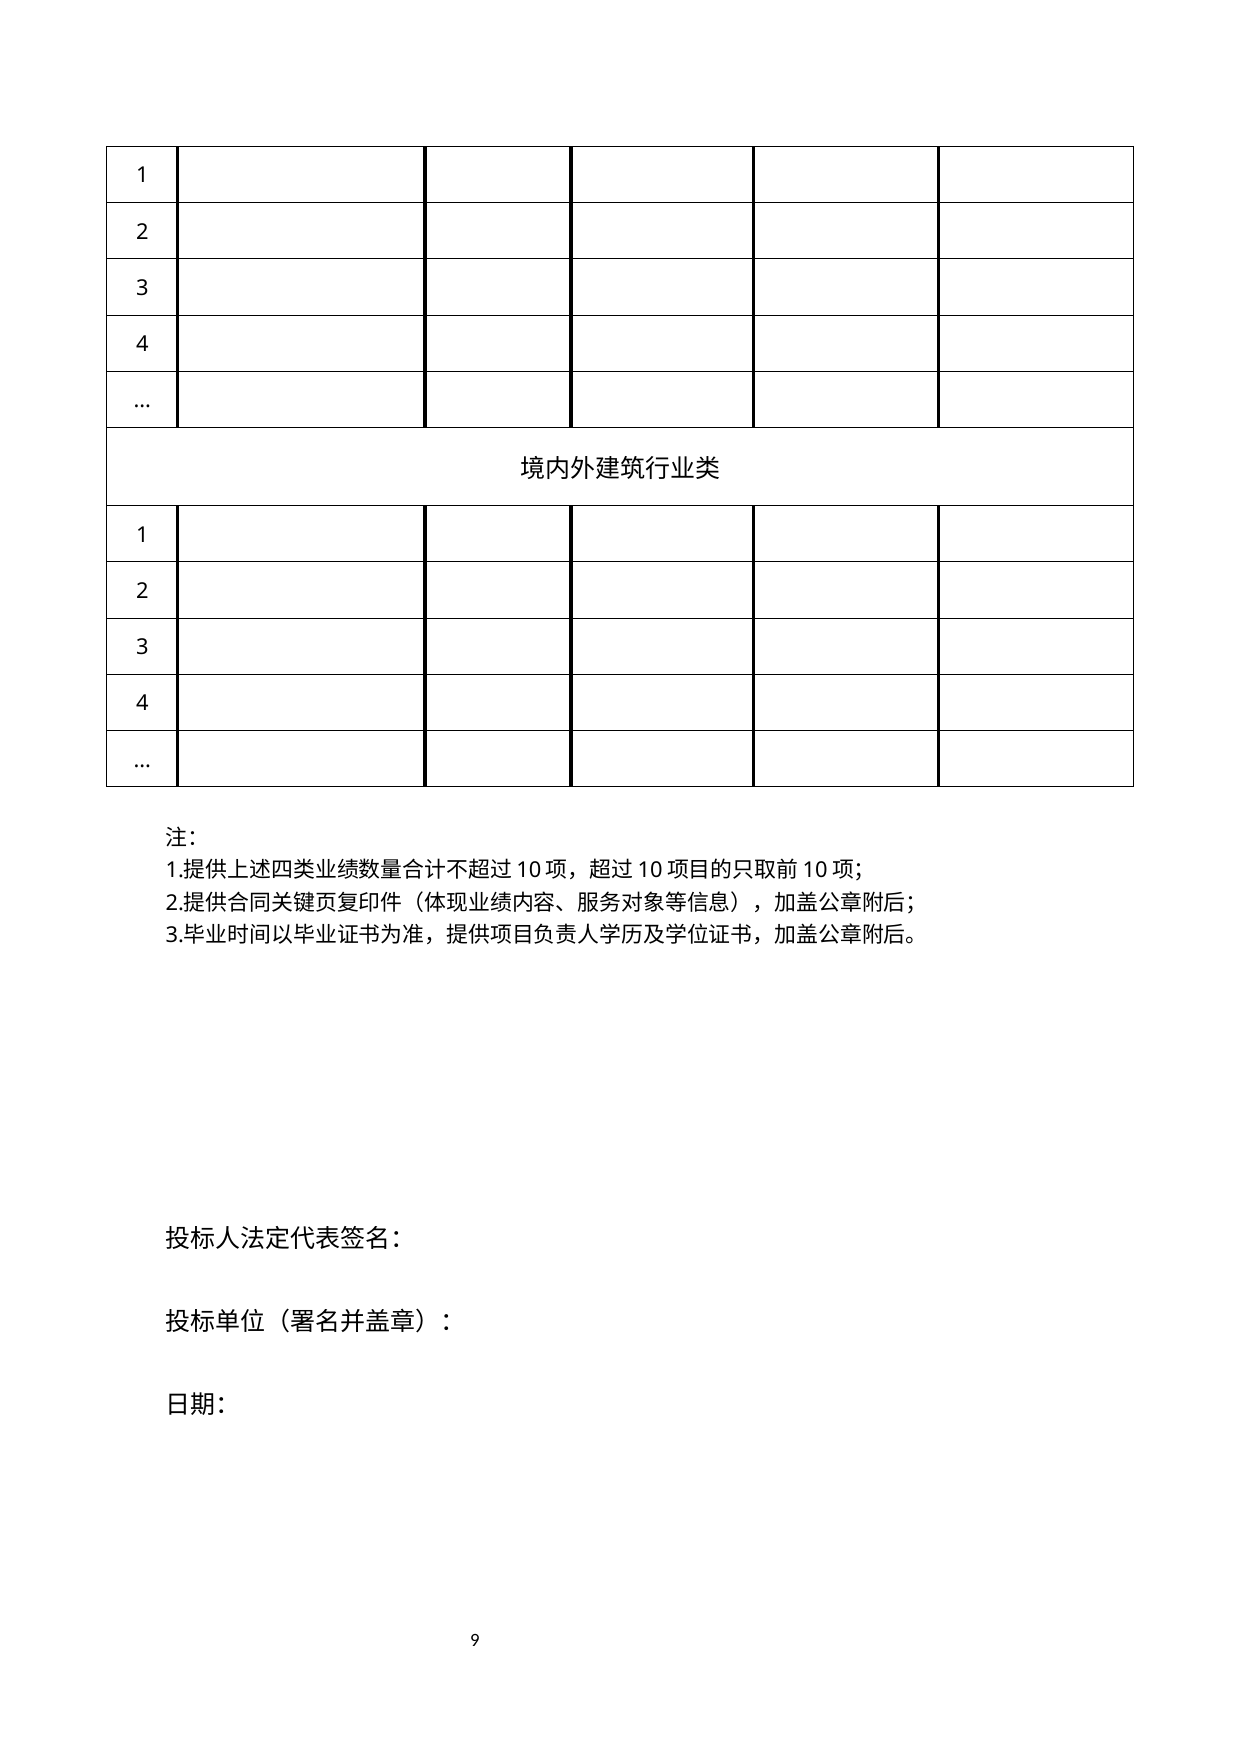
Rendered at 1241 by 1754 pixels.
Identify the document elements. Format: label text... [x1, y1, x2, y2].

table_cell [179, 372, 423, 427]
table_cell [427, 203, 569, 258]
table_cell [573, 316, 752, 371]
table_cell 3 [107, 259, 176, 314]
table_cell ... [107, 731, 176, 786]
text 投标单位（署名并盖章）： [165, 1287, 1075, 1352]
table_cell [179, 259, 423, 314]
table_cell [755, 203, 937, 258]
table_cell [573, 619, 752, 674]
table_cell [940, 506, 1133, 561]
table_cell [179, 619, 423, 674]
table_cell [427, 619, 569, 674]
table_cell [940, 203, 1133, 258]
table_cell 2 [107, 562, 176, 617]
table_cell [427, 562, 569, 617]
text 1.提供上述四类业绩数量合计不超过10项，超过10项目的只取前10项； [165, 852, 1075, 885]
table_cell [179, 731, 423, 786]
table_cell [755, 259, 937, 314]
table_cell [940, 731, 1133, 786]
table_cell [427, 675, 569, 730]
text 日期： [165, 1370, 1075, 1435]
text 注： [165, 820, 1075, 852]
table_cell 境内外建筑行业类 [107, 428, 1133, 505]
table_cell [573, 372, 752, 427]
table_cell 4 [107, 316, 176, 371]
table_cell [755, 619, 937, 674]
table_cell [573, 675, 752, 730]
table_cell [755, 731, 937, 786]
table_cell ... [107, 372, 176, 427]
table_cell 1 [107, 506, 176, 561]
table_cell [940, 562, 1133, 617]
table_cell [179, 316, 423, 371]
table_cell [755, 316, 937, 371]
table_cell [179, 506, 423, 561]
table_cell [427, 316, 569, 371]
table_cell [573, 731, 752, 786]
table_cell [755, 506, 937, 561]
table_cell [179, 203, 423, 258]
table_cell [573, 147, 752, 202]
table_cell 2 [107, 203, 176, 258]
table_cell [427, 731, 569, 786]
table_cell 1 [107, 147, 176, 202]
table_cell [755, 372, 937, 427]
table_cell [427, 372, 569, 427]
table_cell 3 [107, 619, 176, 674]
text 2.提供合同关键页复印件（体现业绩内容、服务对象等信息），加盖公章附后； [165, 885, 1075, 917]
table_cell [179, 675, 423, 730]
table_cell [940, 619, 1133, 674]
table_cell [940, 147, 1133, 202]
table_cell 4 [107, 675, 176, 730]
table_cell [573, 506, 752, 561]
table_cell [940, 316, 1133, 371]
table_cell [179, 147, 423, 202]
table_cell [755, 675, 937, 730]
table_cell [179, 562, 423, 617]
table_cell [940, 675, 1133, 730]
table_cell [755, 562, 937, 617]
table_cell [427, 259, 569, 314]
table_cell [427, 506, 569, 561]
table_cell [573, 203, 752, 258]
table_cell [573, 259, 752, 314]
table_cell [573, 562, 752, 617]
text 投标人法定代表签名： [165, 1204, 1075, 1269]
table_cell [755, 147, 937, 202]
table_cell [940, 372, 1133, 427]
table_cell [427, 147, 569, 202]
table_cell [940, 259, 1133, 314]
text 3.毕业时间以毕业证书为准，提供项目负责人学历及学位证书，加盖公章附后。 [165, 917, 1075, 950]
